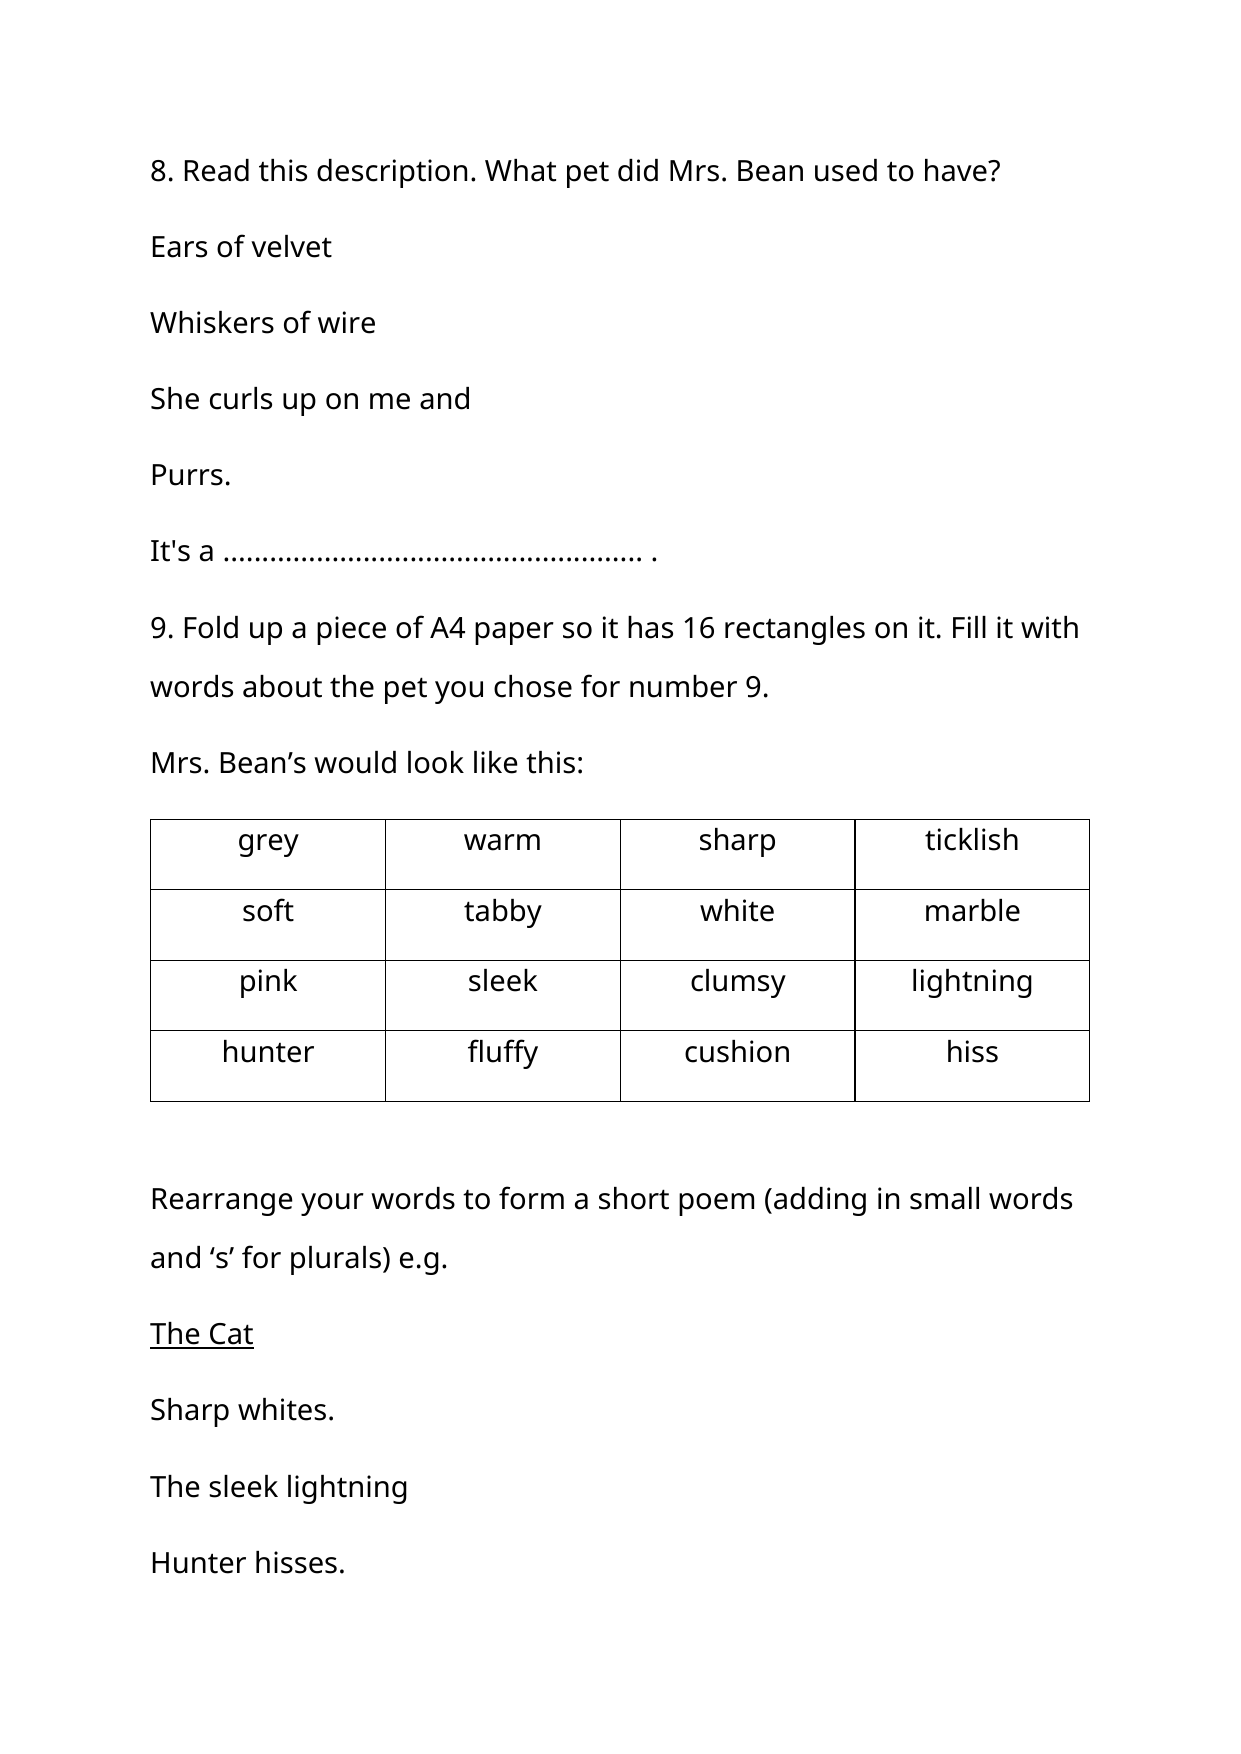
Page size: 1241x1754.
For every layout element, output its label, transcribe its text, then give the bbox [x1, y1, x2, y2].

table_header grey [151, 820, 385, 889]
table_cell hiss [856, 1031, 1089, 1101]
table_cell white [621, 890, 854, 960]
table_header sharp [621, 820, 854, 889]
table_cell soft [151, 890, 385, 960]
text Purrs. [150, 454, 1090, 494]
table_header ticklish [856, 820, 1089, 889]
table_cell tabby [386, 890, 620, 960]
table_cell hunter [151, 1031, 385, 1101]
text The Cat [150, 1313, 1090, 1353]
table_cell clumsy [621, 961, 854, 1030]
table_header warm [386, 820, 620, 889]
text It's a ...................................................... . [150, 531, 1090, 570]
table_cell marble [856, 890, 1089, 960]
table_cell pink [151, 961, 385, 1030]
table_cell cushion [621, 1031, 854, 1101]
table_cell lightning [856, 961, 1089, 1030]
text Sharp whites. [150, 1390, 1090, 1429]
text Whiskers of wire [150, 302, 1090, 342]
table_cell sleek [386, 961, 620, 1030]
text She curls up on me and [150, 378, 1090, 418]
text Mrs. Bean’s would look like this: [150, 742, 1090, 782]
table_cell fluffy [386, 1031, 620, 1101]
text 8. Read this description. What pet did Mrs. Bean used to have? [150, 150, 1090, 190]
text Hunter hisses. [150, 1542, 1090, 1582]
text Rearrange your words to form a short poem (adding in small words and ‘s’ for plurals) e.g. [150, 1178, 1090, 1277]
text Ears of velvet [150, 226, 1090, 266]
text The sleek lightning [150, 1466, 1090, 1506]
text 9. Fold up a piece of A4 paper so it has 16 rectangles on it. Fill it with words about the pet you chose for number 9. [150, 607, 1090, 706]
